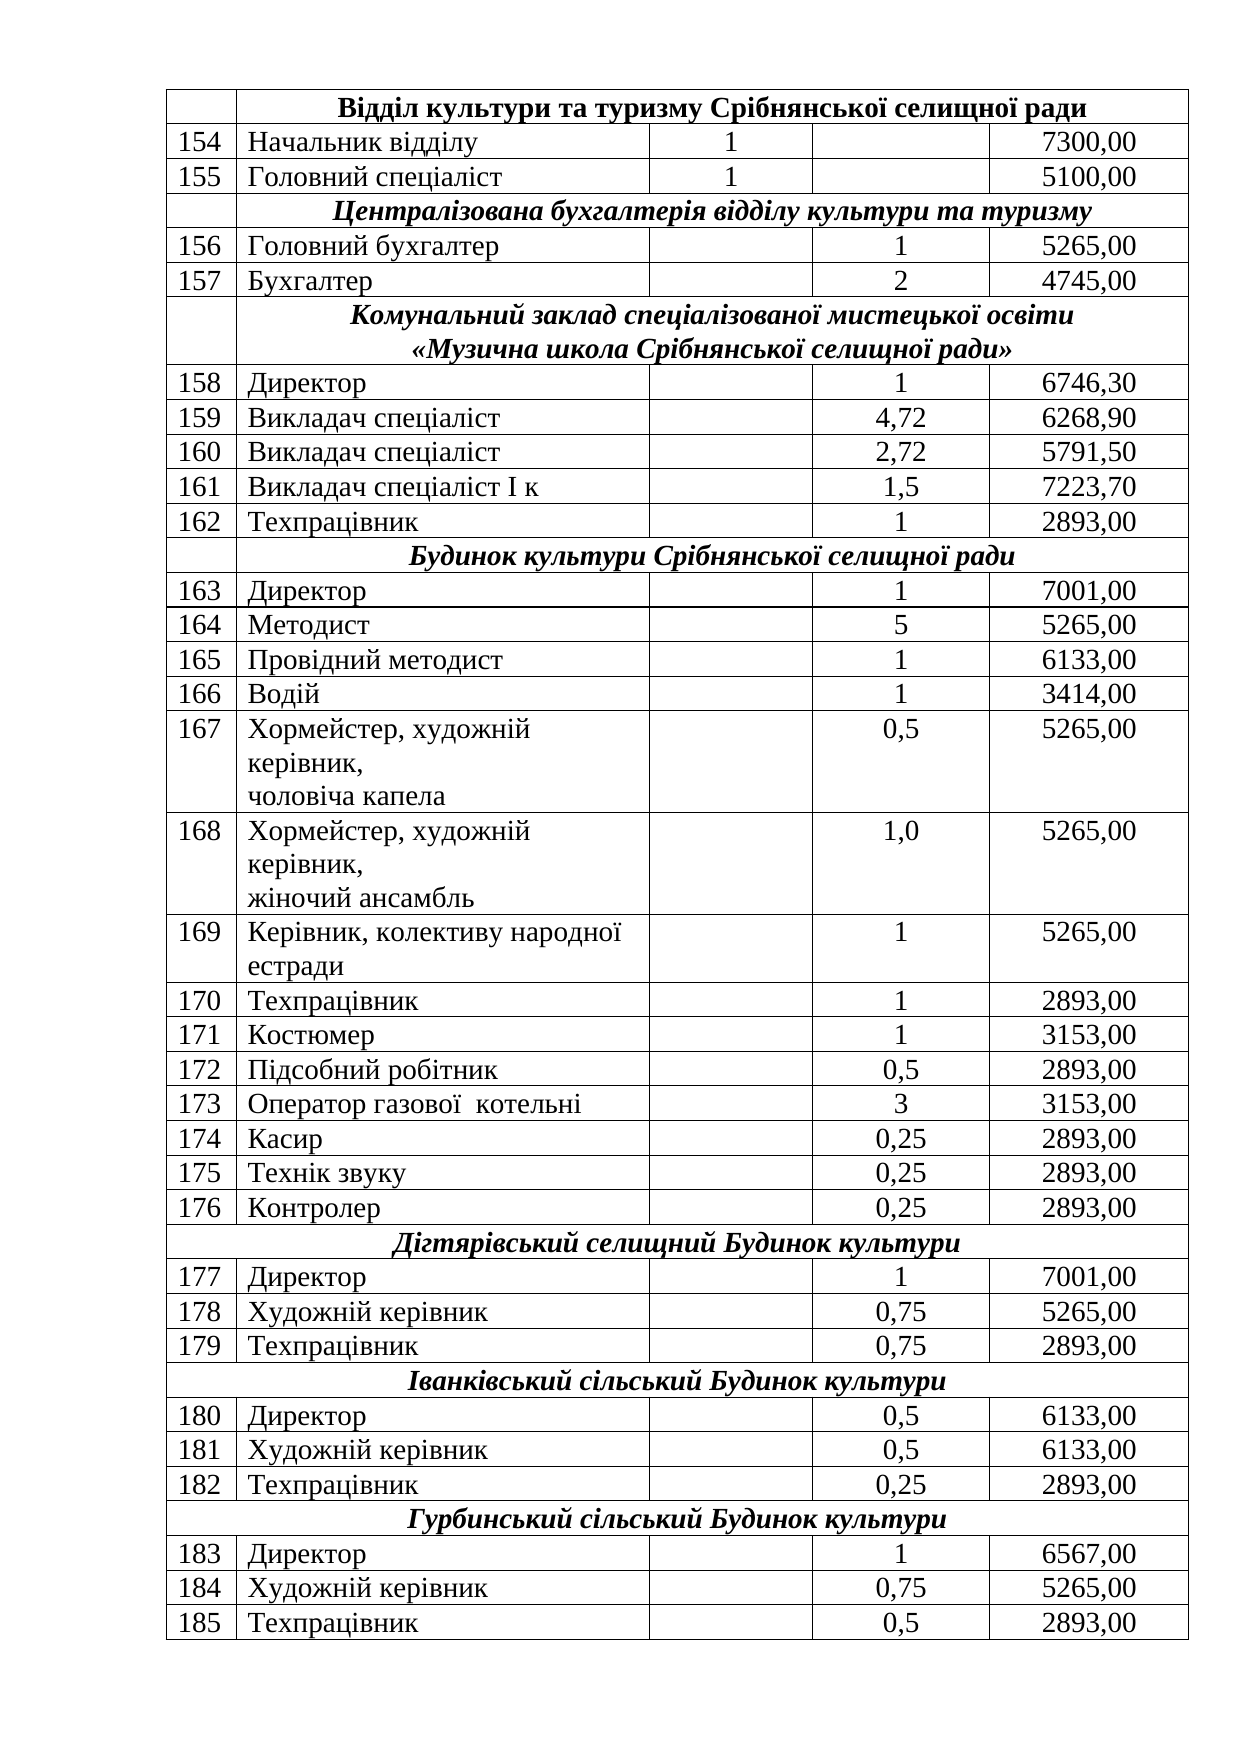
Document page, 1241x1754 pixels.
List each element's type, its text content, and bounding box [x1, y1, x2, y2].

table_cell [650, 711, 812, 812]
table_cell 3414,00 [990, 677, 1188, 710]
table_cell 0,5 [813, 1052, 989, 1085]
table_cell 2893,00 [990, 1605, 1188, 1639]
table_cell 163 [167, 573, 236, 606]
table_cell [167, 194, 236, 227]
table_cell 5791,50 [990, 435, 1188, 468]
table_cell 1 [813, 677, 989, 710]
table_cell 2893,00 [990, 1467, 1188, 1500]
table_cell [650, 1052, 812, 1085]
table_cell Директор [237, 1259, 649, 1293]
table_cell Гурбинський сільський Будинок культури [167, 1501, 1188, 1535]
table_cell 169 [167, 915, 236, 982]
table_cell 7001,00 [990, 573, 1188, 606]
table_cell 0,75 [813, 1294, 989, 1327]
table_cell 154 [167, 124, 236, 158]
table_cell 1,5 [813, 469, 989, 503]
table_cell 156 [167, 228, 236, 262]
table_cell 165 [167, 642, 236, 676]
table_cell Головний спеціаліст [237, 159, 649, 192]
table_cell Хормейстер, художній керівник, чоловіча капела [237, 711, 649, 812]
table_cell [650, 1086, 812, 1120]
table_cell [167, 538, 236, 572]
table_cell Костюмер [237, 1017, 649, 1051]
table_cell Викладач спеціаліст [237, 435, 649, 468]
table_cell 175 [167, 1156, 236, 1189]
table_cell 0,25 [813, 1467, 989, 1500]
table_cell Методист [237, 608, 649, 641]
table_cell 6567,00 [990, 1536, 1188, 1569]
table_cell [650, 915, 812, 982]
table_cell 177 [167, 1259, 236, 1293]
table_cell Комунальний заклад спеціалізованої мистецької освіти «Музична школа Срібнянської селищної ради» [237, 297, 1188, 364]
table_cell 0,25 [813, 1121, 989, 1154]
table_cell [650, 1259, 812, 1293]
table_cell 176 [167, 1190, 236, 1224]
table_cell 182 [167, 1467, 236, 1500]
table_cell Бухгалтер [237, 263, 649, 296]
table_cell [813, 159, 989, 192]
table_cell 3153,00 [990, 1017, 1188, 1051]
table_cell 5 [813, 608, 989, 641]
table_cell [650, 642, 812, 676]
table_cell [650, 573, 812, 606]
table_cell 0,5 [813, 711, 989, 812]
table_cell Художній керівник [237, 1571, 649, 1604]
table_cell [650, 983, 812, 1016]
table_cell 2893,00 [990, 983, 1188, 1016]
table_cell 183 [167, 1536, 236, 1569]
table_cell 167 [167, 711, 236, 812]
table_cell 158 [167, 365, 236, 399]
table_cell 155 [167, 159, 236, 192]
table_cell 4745,00 [990, 263, 1188, 296]
table_cell 184 [167, 1571, 236, 1604]
table_cell 162 [167, 504, 236, 537]
table_cell Техпрацівник [237, 1467, 649, 1500]
table_cell [650, 504, 812, 537]
table_cell Централізована бухгалтерія відділу культури та туризму [237, 194, 1188, 227]
table_cell [650, 263, 812, 296]
table_cell [650, 1156, 812, 1189]
table_cell 185 [167, 1605, 236, 1639]
table_cell 171 [167, 1017, 236, 1051]
table_cell 2893,00 [990, 1156, 1188, 1189]
table_cell 0,75 [813, 1329, 989, 1362]
table_cell Іванківський сільський Будинок культури [167, 1363, 1188, 1397]
table_cell 6133,00 [990, 642, 1188, 676]
table_cell 7001,00 [990, 1259, 1188, 1293]
table_cell Викладач спеціаліст [237, 400, 649, 433]
table_cell Підсобний робітник [237, 1052, 649, 1085]
table_cell 181 [167, 1432, 236, 1466]
table_cell [650, 435, 812, 468]
table_cell [650, 1398, 812, 1431]
table_cell Техпрацівник [237, 504, 649, 537]
table_cell 5265,00 [990, 608, 1188, 641]
table_cell [650, 1190, 812, 1224]
table_cell 160 [167, 435, 236, 468]
table_cell 0,5 [813, 1605, 989, 1639]
table_cell 1,0 [813, 813, 989, 913]
table_cell Хормейстер, художній керівник, жіночий ансамбль [237, 813, 649, 913]
table_cell 5265,00 [990, 1294, 1188, 1327]
table_cell 6268,90 [990, 400, 1188, 433]
table_cell 166 [167, 677, 236, 710]
table_cell 5265,00 [990, 915, 1188, 982]
table_cell 170 [167, 983, 236, 1016]
table_cell 0,25 [813, 1190, 989, 1224]
table_cell Дігтярівський селищний Будинок культури [167, 1225, 1188, 1258]
table_cell Директор [237, 365, 649, 399]
table_cell Художній керівник [237, 1432, 649, 1466]
table_cell Водій [237, 677, 649, 710]
table_cell [167, 297, 236, 364]
table_cell 178 [167, 1294, 236, 1327]
table_cell 1 [813, 642, 989, 676]
table_cell 161 [167, 469, 236, 503]
table_cell Художній керівник [237, 1294, 649, 1327]
table_cell [650, 1294, 812, 1327]
table_cell 1 [650, 159, 812, 192]
table_cell Викладач спеціаліст I к [237, 469, 649, 503]
table_cell 174 [167, 1121, 236, 1154]
table_cell Касир [237, 1121, 649, 1154]
table_cell 1 [813, 983, 989, 1016]
table_cell [650, 1432, 812, 1466]
table_cell [650, 677, 812, 710]
table_cell [650, 469, 812, 503]
table_cell 172 [167, 1052, 236, 1085]
table_cell Контролер [237, 1190, 649, 1224]
table_cell 3153,00 [990, 1086, 1188, 1120]
table_cell Техпрацівник [237, 983, 649, 1016]
table_cell Директор [237, 1536, 649, 1569]
table_cell 179 [167, 1329, 236, 1362]
table_cell 1 [813, 1017, 989, 1051]
table_cell 2893,00 [990, 1190, 1188, 1224]
table_cell [650, 1605, 812, 1639]
table_cell 5100,00 [990, 159, 1188, 192]
table_cell 1 [813, 504, 989, 537]
table_cell 2,72 [813, 435, 989, 468]
table_cell [650, 400, 812, 433]
table_cell 1 [813, 915, 989, 982]
table_cell 2 [813, 263, 989, 296]
table_cell [650, 1536, 812, 1569]
table_cell 157 [167, 263, 236, 296]
table_cell 1 [813, 1259, 989, 1293]
table_cell 5265,00 [990, 813, 1188, 913]
table_cell Начальник відділу [237, 124, 649, 158]
table_cell 2893,00 [990, 1329, 1188, 1362]
table_cell 2893,00 [990, 1121, 1188, 1154]
table_cell 6746,30 [990, 365, 1188, 399]
table_cell Техпрацівник [237, 1605, 649, 1639]
table_cell [650, 1571, 812, 1604]
table_cell Техпрацівник [237, 1329, 649, 1362]
table_cell Директор [237, 573, 649, 606]
table_cell 2893,00 [990, 1052, 1188, 1085]
table_cell 7300,00 [990, 124, 1188, 158]
table_cell 1 [813, 228, 989, 262]
table_cell 1 [813, 365, 989, 399]
table_cell 5265,00 [990, 228, 1188, 262]
table_cell [650, 813, 812, 913]
table_cell Оператор газової котельні [237, 1086, 649, 1120]
table_cell 168 [167, 813, 236, 913]
table_cell [650, 608, 812, 641]
table_cell 0,5 [813, 1432, 989, 1466]
table_cell 0,25 [813, 1156, 989, 1189]
table_cell 0,5 [813, 1398, 989, 1431]
table_cell 159 [167, 400, 236, 433]
table_cell [650, 365, 812, 399]
table_cell 1 [650, 124, 812, 158]
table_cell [237, 90, 1188, 123]
table_cell 0,75 [813, 1571, 989, 1604]
table_cell 164 [167, 608, 236, 641]
table_cell [167, 90, 236, 123]
table_cell 5265,00 [990, 711, 1188, 812]
table_cell [650, 1017, 812, 1051]
table_cell 1 [813, 1536, 989, 1569]
table_cell 5265,00 [990, 1571, 1188, 1604]
table_cell 180 [167, 1398, 236, 1431]
table_cell 2893,00 [990, 504, 1188, 537]
table_cell Технік звуку [237, 1156, 649, 1189]
table_cell Керівник, колективу народної естради [237, 915, 649, 982]
table_cell 4,72 [813, 400, 989, 433]
table_cell 7223,70 [990, 469, 1188, 503]
table_cell [650, 1121, 812, 1154]
table_cell Провідний методист [237, 642, 649, 676]
table_cell [813, 124, 989, 158]
table_cell 173 [167, 1086, 236, 1120]
table_cell 3 [813, 1086, 989, 1120]
table_cell 6133,00 [990, 1398, 1188, 1431]
table_cell Директор [237, 1398, 649, 1431]
table_cell 6133,00 [990, 1432, 1188, 1466]
table_cell [650, 1329, 812, 1362]
table_cell Будинок культури Срібнянської селищної ради [237, 538, 1188, 572]
table_cell Головний бухгалтер [237, 228, 649, 262]
table_cell [650, 228, 812, 262]
table_cell [650, 1467, 812, 1500]
table_cell 1 [813, 573, 989, 606]
